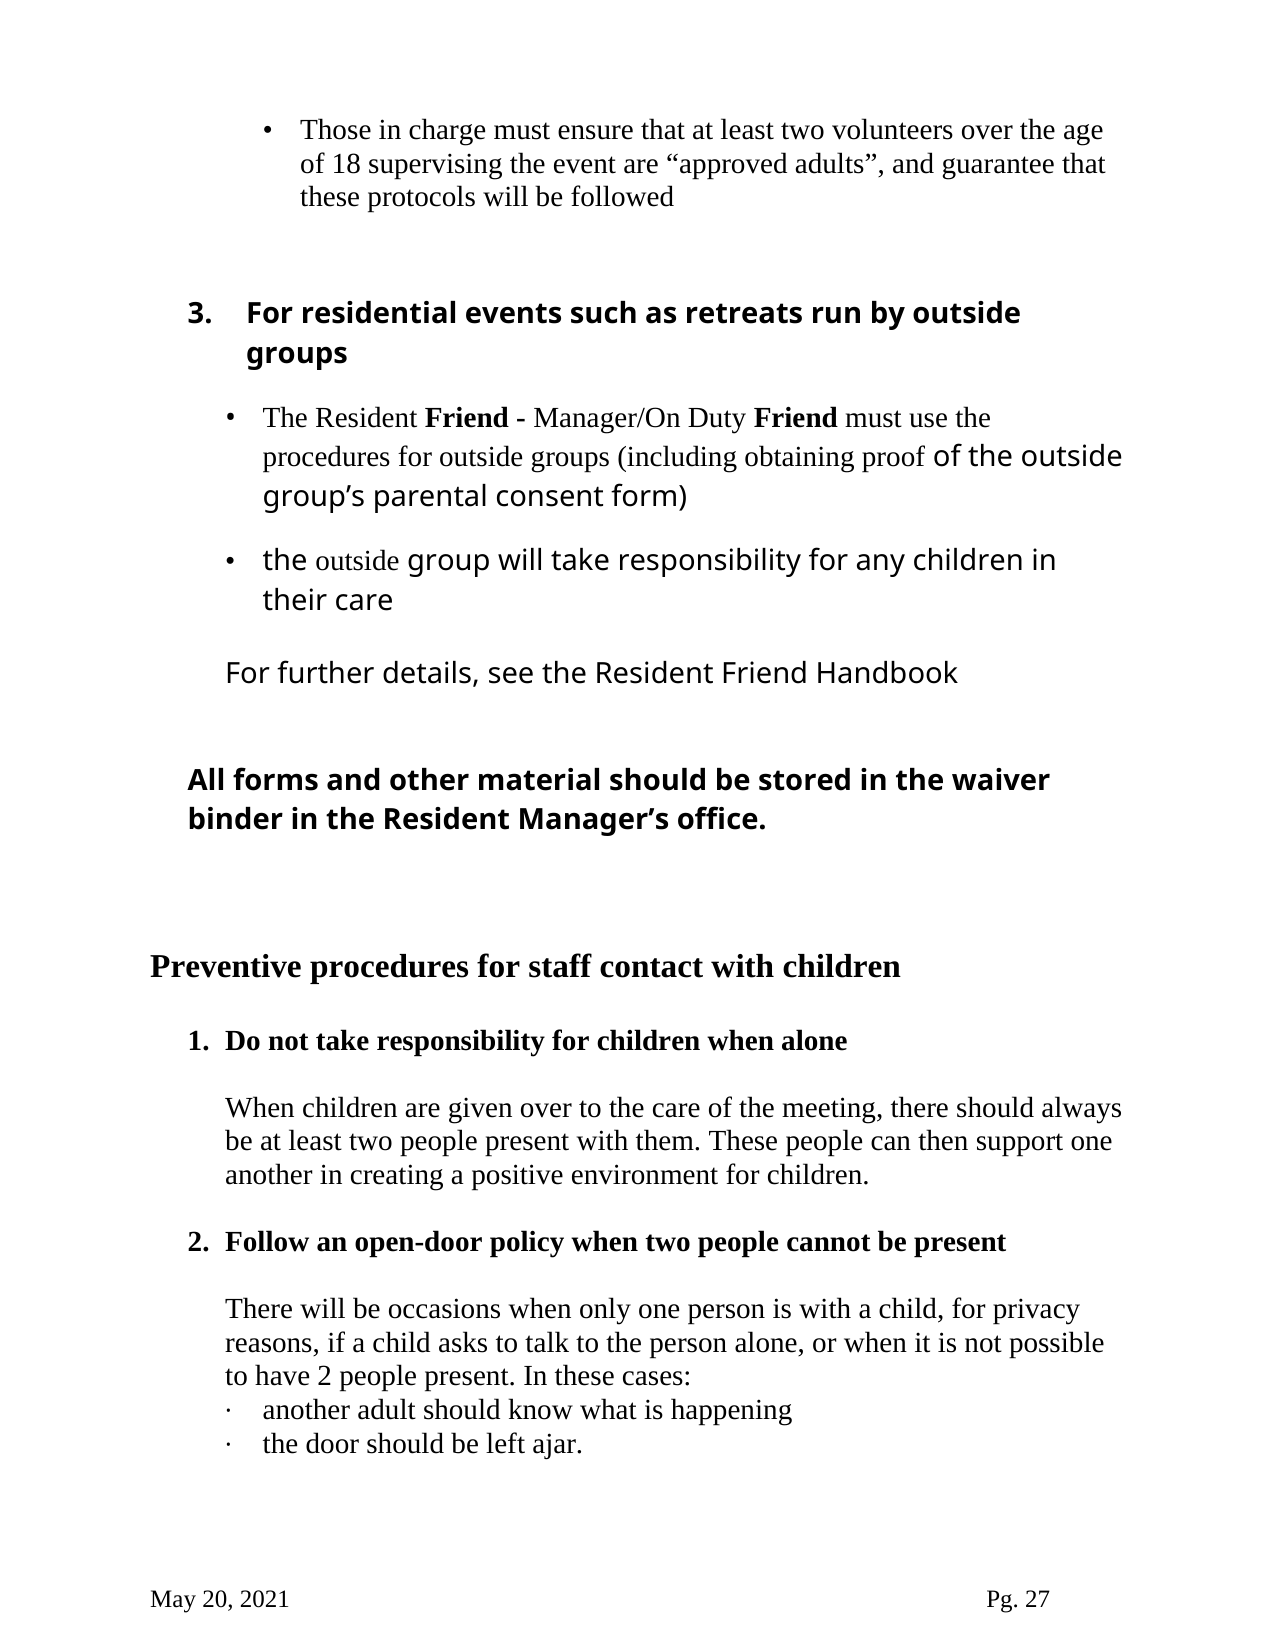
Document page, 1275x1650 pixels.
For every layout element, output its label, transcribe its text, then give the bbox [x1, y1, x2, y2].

list the door should be left ajar. [225, 1426, 1125, 1461]
text There will be occasions when only one person is with a child, for privacy reasons, if a child asks to talk to the person alone, or when it is not possible to have 2 people present. In these cases: [225, 1291, 1125, 1392]
subtitle Those in charge must ensure that at least two volunteers over the age of 18 supervising the event are “approved adults”, and guarantee that these protocols will be followed [262, 112, 1125, 213]
subtitle Preventive procedures for staff contact with children [150, 946, 1125, 984]
text When children are given over to the care of the meeting, there should always be at least two people present with them. These people can then support one another in creating a positive environment for children. [225, 1090, 1125, 1191]
list The Resident Friend - Manager/On Duty Friend must use the procedures for outside groups (including obtaining proof of the outside group’s parental consent form) [225, 396, 1125, 515]
list another adult should know what is happening [225, 1392, 1125, 1426]
list Follow an open-door policy when two people cannot be present [187, 1224, 1125, 1258]
text All forms and other material should be stored in the waiver binder in the Resident Manager’s office. [187, 759, 1125, 838]
list Do not take responsibility for children when alone [187, 1023, 1125, 1056]
list For residential events such as retreats run by outside groups [187, 292, 1125, 372]
list the outside group will take responsibility for any children in their care [225, 539, 1125, 618]
text For further details, see the Resident Friend Handbook [150, 652, 1125, 692]
